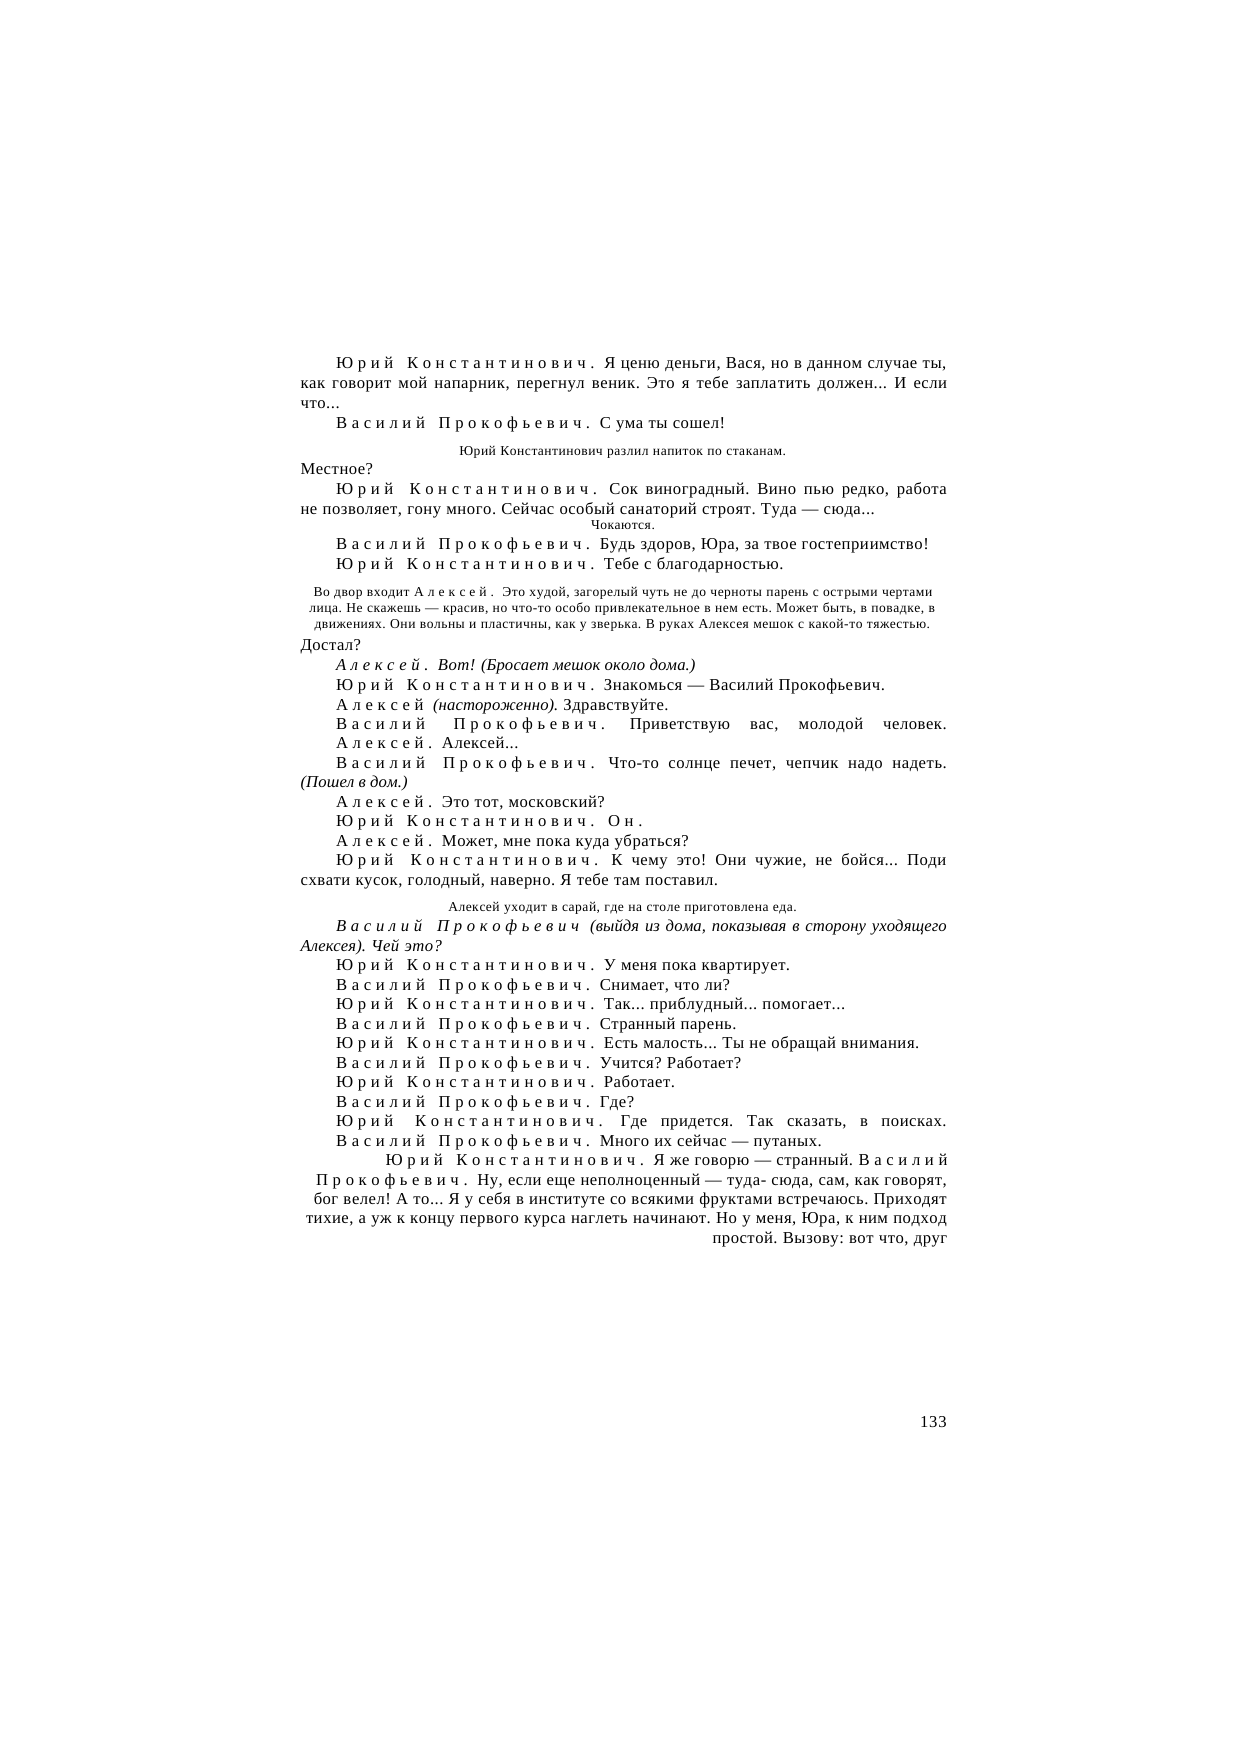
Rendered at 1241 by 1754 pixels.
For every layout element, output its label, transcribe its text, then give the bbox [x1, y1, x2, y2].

text Василий Прокофьевич. Приветствую вас, молодой человек. Алексей. Алексей... [336, 714, 947, 753]
text Василий Прокофьевич. Что-то солнце печет, чепчик надо надеть. (Пошел в дом.) [300, 753, 947, 792]
text Василий Прокофьевич. Будь здоров, Юра, за твое гостеприимство! [300, 534, 947, 554]
text Василий Прокофьевич. Где? [336, 1092, 949, 1111]
text Алексей уходит в сарай, где на столе приготовлена еда. [298, 900, 947, 914]
text Юрий Константинович. Он. [336, 811, 949, 831]
text Достал? [300, 634, 949, 654]
text Местное? [300, 458, 949, 478]
text Юрий Константинович. Знакомься — Василий Прокофьевич. [300, 674, 947, 694]
text Василий Прокофьевич (выйдя из дома, показывая в сторону уходящего Алексея). Чей это? [300, 916, 947, 955]
text Юрий Константинович. Работает. [336, 1072, 949, 1092]
text Алексей. Это тот, московский? [336, 792, 949, 811]
text 133 [291, 1414, 946, 1431]
text Юрий Константинович. Есть малость... Ты не обращай внимания. [300, 1033, 947, 1053]
text Во двор входит Алексей. Это худой, загорелый чуть не до черноты парень с острыми чертами лица. Не скажешь — красив, но что-то особо привлекательное в нем есть. Может быть, в повадке, в движениях. Они вольны и пластичны, как у зверька. В руках Алексея мешок с какой-то тяжестью. [298, 583, 947, 631]
text Юрий Константинович. У меня пока квартирует. [336, 955, 949, 975]
text Юрий Константинович. Сок виноградный. Вино пью редко, работа не позволяет, гону много. Сейчас особый санаторий строят. Туда — сюда... [300, 478, 947, 518]
text Юрий Константинович. Где придется. Так сказать, в поисках. Василий Прокофьевич. Много их сейчас — путаных. [336, 1111, 947, 1150]
text Юрий Константинович. Так... приблудный... помогает... Василий Прокофьевич. Странный парень. [336, 994, 906, 1033]
text Василий Прокофьевич. Учится? Работает? [336, 1053, 949, 1072]
text Юрий Константинович разлил напиток по стаканам. [298, 444, 947, 458]
text Алексей (настороженно). Здравствуйте. [336, 694, 949, 714]
text Алексей. Может, мне пока куда убраться? [336, 831, 949, 850]
text Юрий Константинович. Тебе с благодарностью. [336, 554, 949, 574]
text Юрий Константинович. Я ценю деньги, Вася, но в данном случае ты, как говорит мой напарник, перегнул веник. Это я тебе заплатить должен... И если что... [300, 353, 947, 413]
text Василий Прокофьевич. С ума ты сошел! [336, 413, 949, 433]
text Алексей. Вот! (Бросает мешок около дома.) [336, 654, 949, 674]
text Чокаются. [298, 518, 947, 532]
text Василий Прокофьевич. Снимает, что ли? [336, 975, 949, 994]
text Юрий Константинович. К чему это! Они чужие, не бойся... Поди схвати кусок, голодный, наверно. Я тебе там поставил. [300, 850, 947, 889]
text Юрий Константинович. Я же говорю — странный. Василий Прокофьевич. Ну, если еще неполноценный — туда- сюда, сам, как говорят, бог велел! А то... Я у себя в институте со всякими фруктами встречаюсь. Приходят тихие, а уж к концу первого курса наглеть начинают. Но у меня, Юра, к ним подход простой. Вызову: вот что, друг [300, 1150, 947, 1247]
